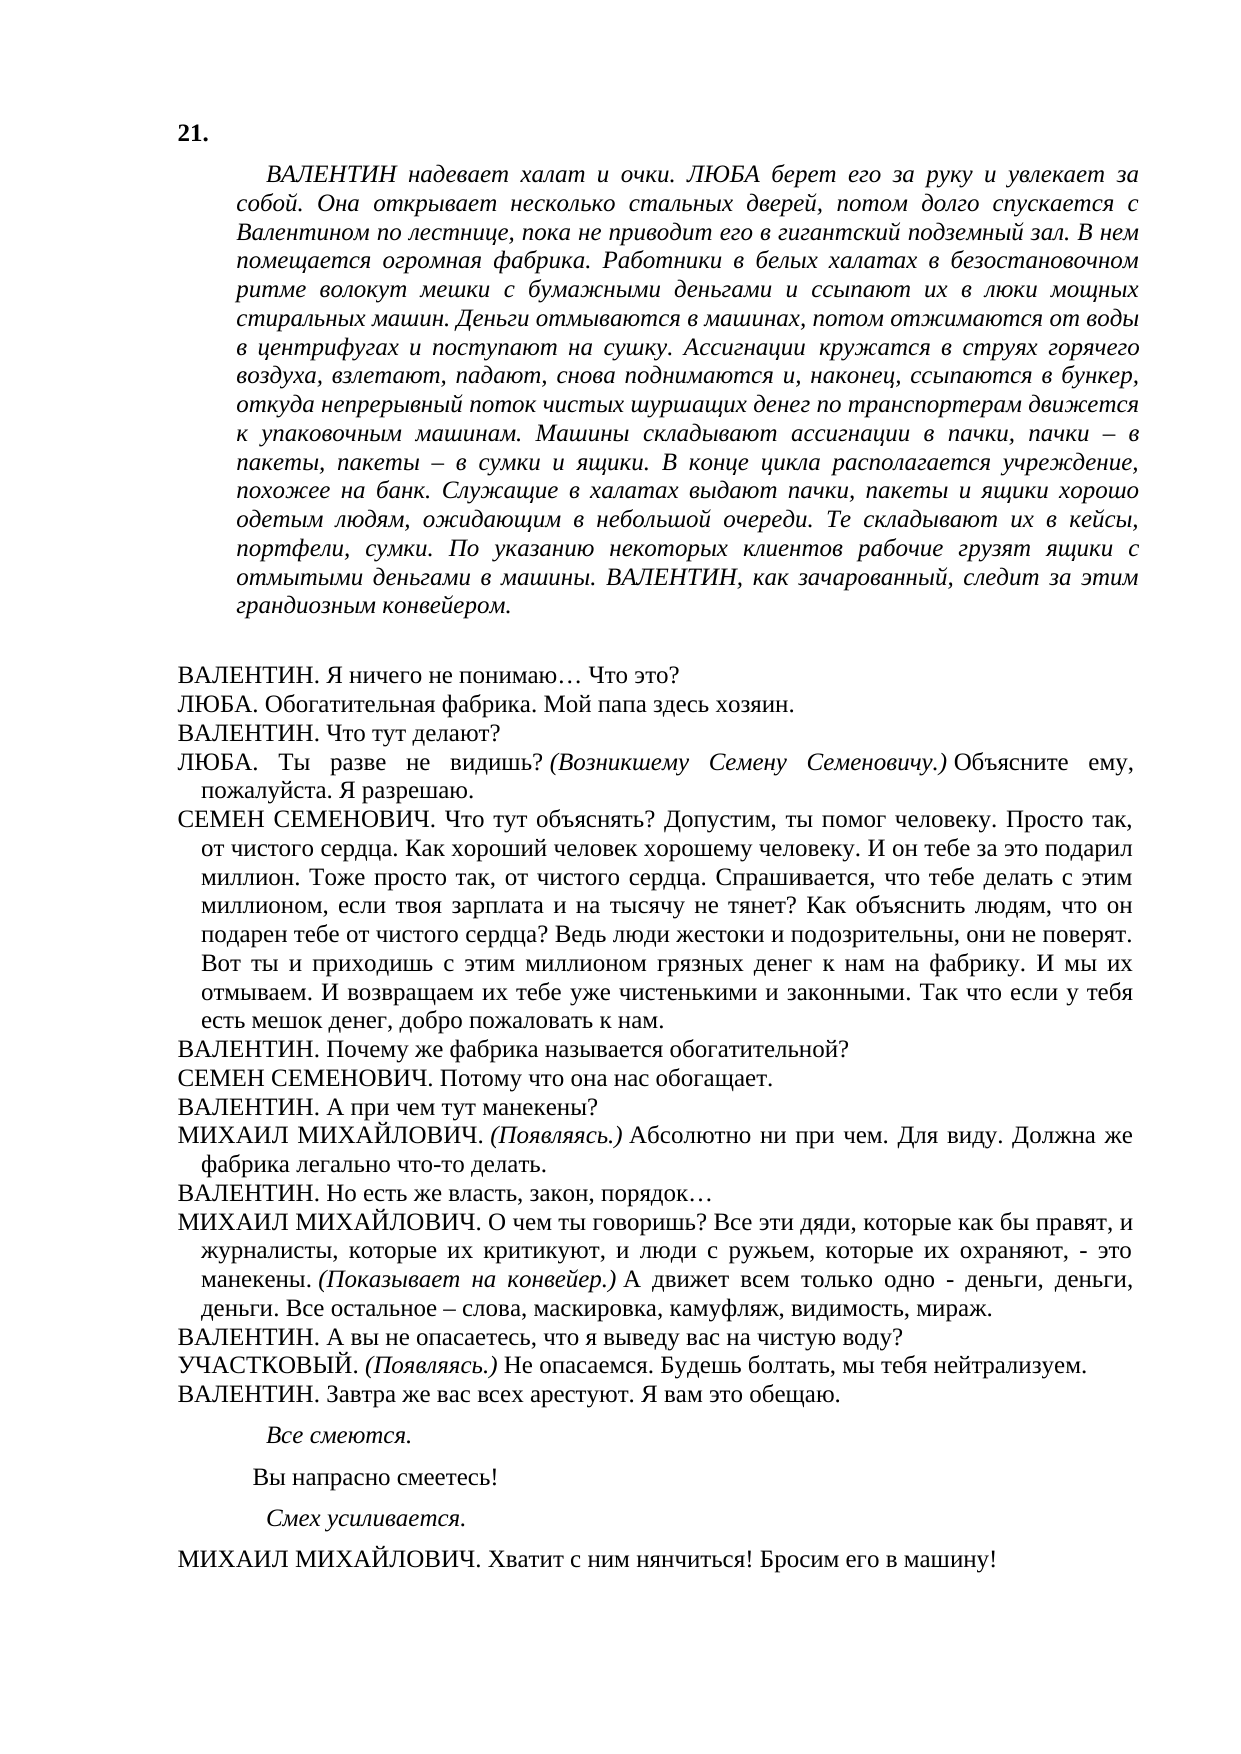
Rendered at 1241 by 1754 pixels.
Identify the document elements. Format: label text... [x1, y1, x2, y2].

text ВАЛЕНТИН надевает халат и очки. ЛЮБА берет его за руку и увлекает за собой. Она открывает несколько стальных дверей, потом долго спускается с Валентином по лестнице, пока не приводит его в гигантский подземный зал. В нем помещается огромная фабрика. Работники в белых халатах в безостановочном ритме волокут мешки с бумажными деньгами и ссыпают их в люки мощных стиральных машин. Деньги отмываются в машинах, потом отжимаются от воды в центрифугах и поступают на сушку. Ассигнации кружатся в струях горячего воздуха, взлетают, падают, снова поднимаются и, наконец, ссыпаются в бункер, откуда непрерывный поток чистых шуршащих денег по транспортерам движется к упаковочным машинам. Машины складывают ассигнации в пачки, пачки – в пакеты, пакеты – в сумки и ящики. В конце цикла располагается учреждение, похожее на банк. Служащие в халатах выдают пачки, пакеты и ящики хорошо одетым людям, ожидающим в небольшой очереди. Те складывают их в кейсы, портфели, сумки. По указанию некоторых клиентов рабочие грузят ящики с отмытыми деньгами в машины. ВАЛЕНТИН, как зачарованный, следит за этим грандиозным конвейером. [236, 159, 1140, 619]
text Вы напрасно смеетесь! [177, 1462, 1134, 1491]
text ВАЛЕНТИН. Почему же фабрика называется обогатительной? [177, 1034, 1134, 1063]
text МИХАИЛ МИХАЙЛОВИЧ. Хватит с ним нянчиться! Бросим его в машину! [177, 1544, 1134, 1573]
text ВАЛЕНТИН. Что тут делают? [177, 718, 1134, 747]
text ЛЮБА. Обогатительная фабрика. Мой папа здесь хозяин. [177, 689, 1134, 718]
text СЕМЕН СЕМЕНОВИЧ. Что тут объяснять? Допустим, ты помог человеку. Просто так, от чистого сердца. Как хороший человек хорошему человеку. И он тебе за это подарил миллион. Тоже просто так, от чистого сердца. Спрашивается, что тебе делать с этим миллионом, если твоя зарплата и на тысячу не тянет? Как объяснить людям, что он подарен тебе от чистого сердца? Ведь люди жестоки и подозрительны, они не поверят. Вот ты и приходишь с этим миллионом грязных денег к нам на фабрику. И мы их отмываем. И возвращаем их тебе уже чистенькими и законными. Так что если у тебя есть мешок денег, добро пожаловать к нам. [177, 804, 1134, 1034]
text СЕМЕН СЕМЕНОВИЧ. Потому что она нас обогащает. [177, 1063, 1134, 1092]
text ВАЛЕНТИН. Но есть же власть, закон, порядок… [177, 1178, 1134, 1207]
text Все смеются. [236, 1421, 1140, 1449]
text ВАЛЕНТИН. А вы не опасаетесь, что я выведу вас на чистую воду? [177, 1322, 1134, 1351]
text МИХАИЛ МИХАЙЛОВИЧ. (Появляясь.) Абсолютно ни при чем. Для виду. Должна же фабрика легально что-то делать. [177, 1121, 1134, 1178]
text Смех усиливается. [236, 1503, 1140, 1532]
text 21. [177, 118, 1152, 147]
text ЛЮБА. Ты разве не видишь? (Возникшему Семену Семеновичу.) Объясните ему, пожалуйста. Я разрешаю. [177, 747, 1134, 804]
text ВАЛЕНТИН. Завтра же вас всех арестуют. Я вам это обещаю. [177, 1379, 1134, 1408]
text УЧАСТКОВЫЙ. (Появляясь.) Не опасаемся. Будешь болтать, мы тебя нейтрализуем. [177, 1351, 1134, 1379]
text ВАЛЕНТИН. Я ничего не понимаю… Что это? [177, 661, 1134, 689]
text ВАЛЕНТИН. А при чем тут манекены? [177, 1092, 1134, 1121]
text МИХАИЛ МИХАЙЛОВИЧ. О чем ты говоришь? Все эти дяди, которые как бы правят, и журналисты, которые их критикуют, и люди с ружьем, которые их охраняют, - это манекены. (Показывает на конвейер.) А движет всем только одно - деньги, деньги, деньги. Все остальное – слова, маскировка, камуфляж, видимость, мираж. [177, 1207, 1134, 1322]
